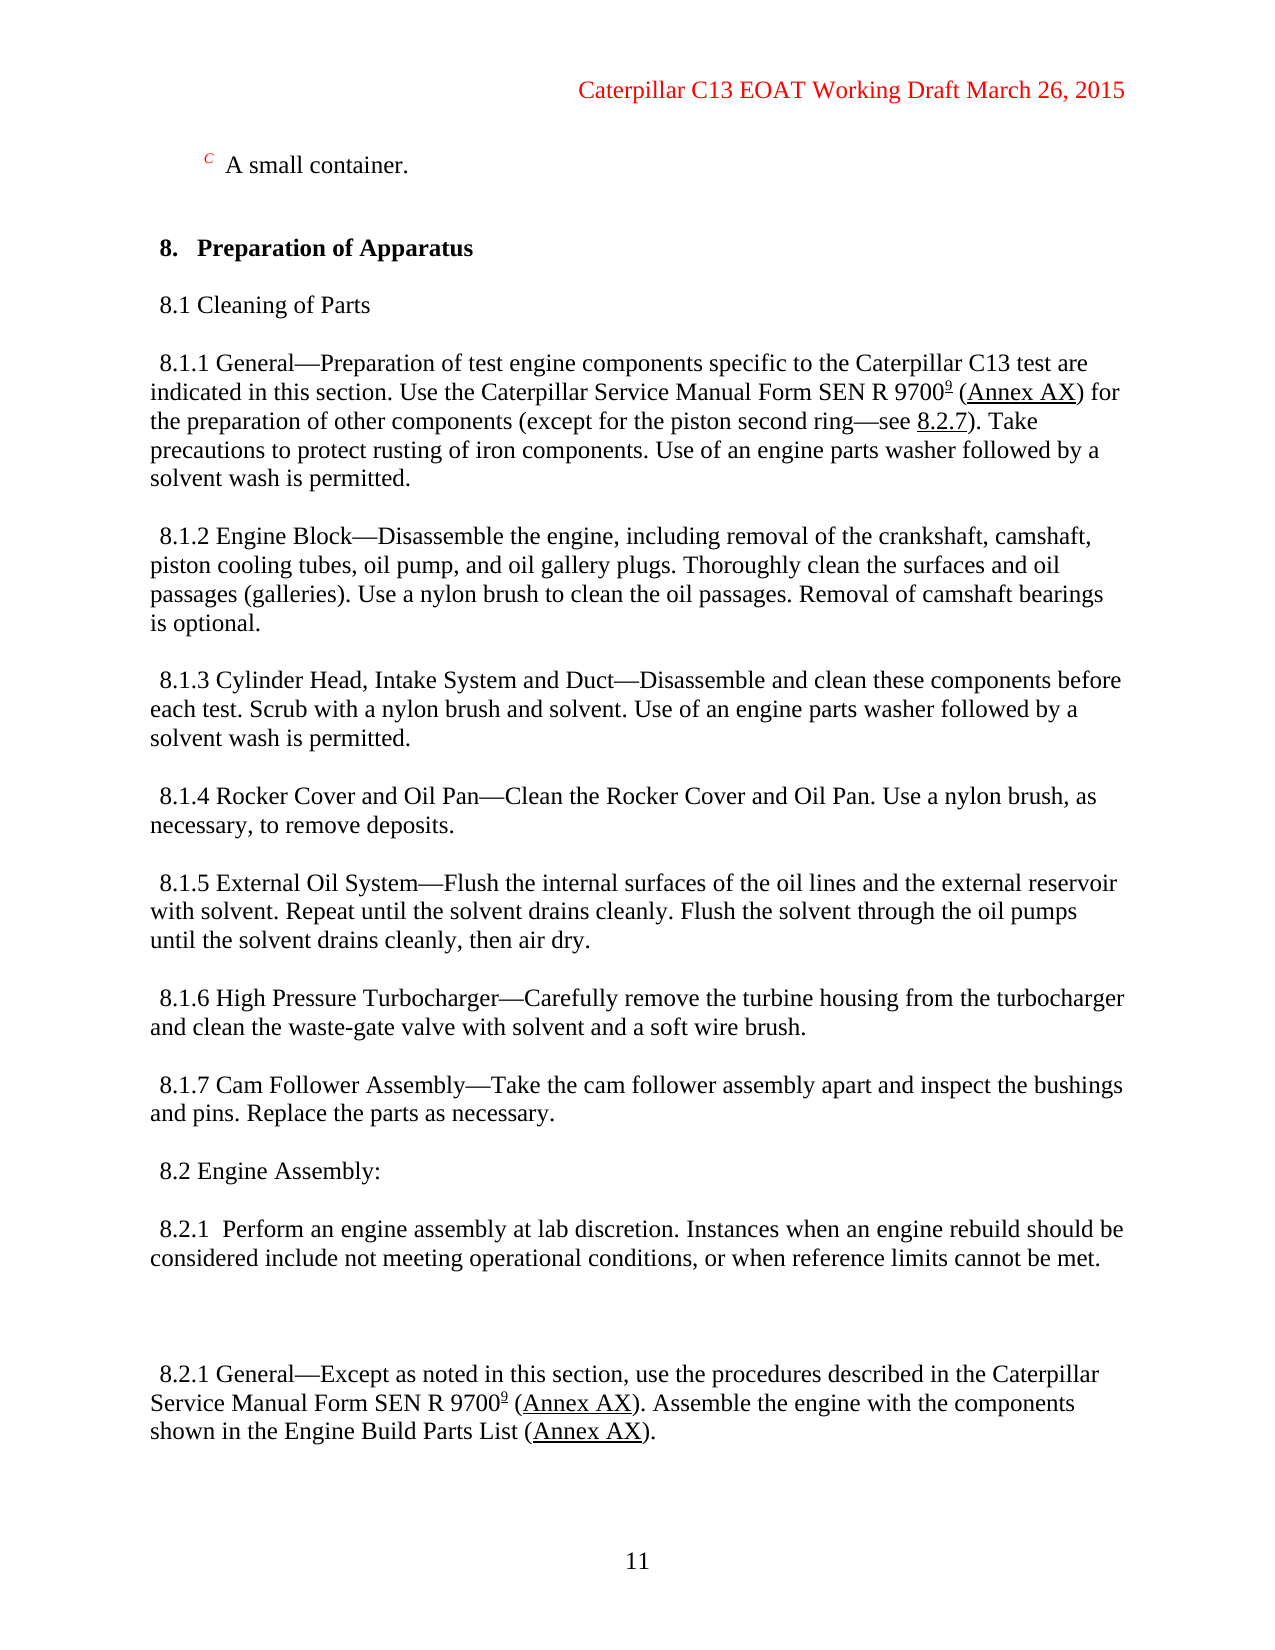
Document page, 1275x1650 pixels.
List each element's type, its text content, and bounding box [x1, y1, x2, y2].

text 8.1.2 Engine Block—Disassemble the engine, including removal of the crankshaft, camshaft, piston cooling tubes, oil pump, and oil gallery plugs. Thoroughly clean the surfaces and oil passages (galleries). Use a nylon brush to clean the oil passages. Removal of camshaft bearings is optional. [150, 521, 1125, 636]
text 8.1.6 High Pressure Turbocharger—Carefully remove the turbine housing from the turbocharger and clean the waste-gate valve with solvent and a soft wire brush. [150, 983, 1125, 1041]
text 8.1.5 External Oil System—Flush the internal surfaces of the oil lines and the external reservoir with solvent. Repeat until the solvent drains cleanly. Flush the solvent through the oil pumps until the solvent drains cleanly, then air dry. [150, 868, 1125, 954]
text 8.1.7 Cam Follower Assembly—Take the cam follower assembly apart and inspect the bushings and pins. Replace the parts as necessary. [150, 1070, 1125, 1127]
text 8.1.3 Cylinder Head, Intake System and Duct—Disassemble and clean these components before each test. Scrub with a nylon brush and solvent. Use of an engine parts washer followed by a solvent wash is permitted. [150, 666, 1125, 752]
text 8. Preparation of Apparatus [150, 233, 1125, 261]
text 8.2.1 Perform an engine assembly at lab discretion. Instances when an engine rebuild should be considered include not meeting operational conditions, or when reference limits cannot be met. [150, 1214, 1125, 1272]
text 8.1.1 General—Preparation of test engine components specific to the Caterpillar C13 test are indicated in this section. Use the Caterpillar Service Manual Form SEN R 97009 (Annex AX) for the preparation of other components (except for the piston second ring—see 8.2.7). Take precautions to protect rusting of iron components. Use of an engine parts washer followed by a solvent wash is permitted. [150, 348, 1125, 492]
text 8.1.4 Rocker Cover and Oil Pan—Clean the Rocker Cover and Oil Pan. Use a nylon brush, as necessary, to remove deposits. [150, 781, 1125, 838]
text 8.2 Engine Assembly: [150, 1156, 1125, 1185]
text C A small container. [194, 150, 1125, 179]
text 8.1 Cleaning of Parts [150, 291, 1125, 319]
text 8.2.1 General—Except as noted in this section, use the procedures described in the Caterpillar Service Manual Form SEN R 97009 (Annex AX). Assemble the engine with the components shown in the Engine Build Parts List (Annex AX). [150, 1359, 1125, 1445]
